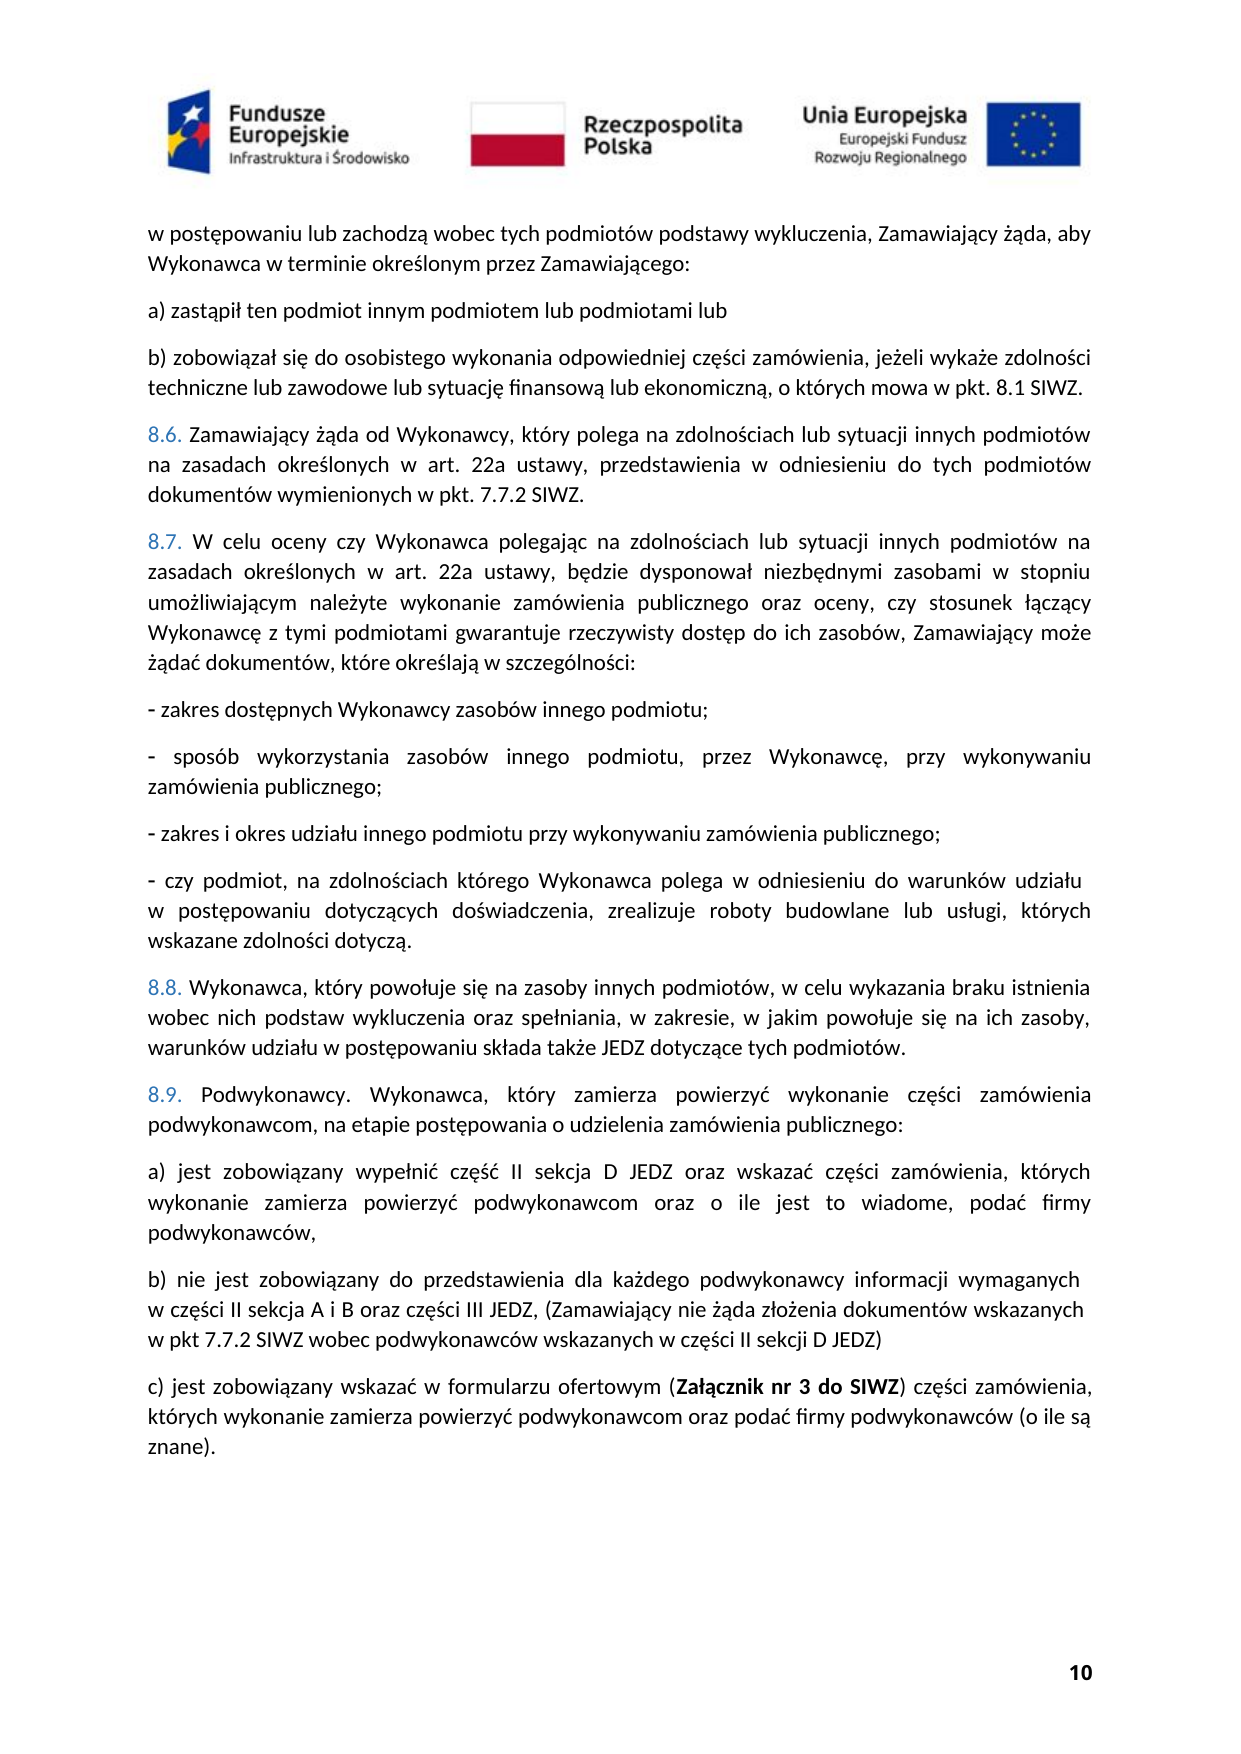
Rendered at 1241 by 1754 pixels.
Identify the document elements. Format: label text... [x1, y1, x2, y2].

text 8.7. W celu oceny czy Wykonawca polegając na zdolnościach lub sytuacji innych podmiotów na zasadach określonych w art. 22a ustawy, będzie dysponował niezbędnymi zasobami w stopniu umożliwiającym należyte wykonanie zamówienia publicznego oraz oceny, czy stosunek łączący Wykonawcę z tymi podmiotami gwarantuje rzeczywisty dostęp do ich zasobów, Zamawiający może żądać dokumentów, które określają w szczególności: [148, 527, 1092, 676]
text c) jest zobowiązany wskazać w formularzu ofertowym (Załącznik nr 3 do SIWZ) części zamówienia, których wykonanie zamierza powierzyć podwykonawcom oraz podać firmy podwykonawców (o ile są znane). [148, 1372, 1092, 1461]
text b) zobowiązał się do osobistego wykonania odpowiedniej części zamówienia, jeżeli wykaże zdolności techniczne lub zawodowe lub sytuację finansową lub ekonomiczną, o których mowa w pkt. 8.1 SIWZ. [148, 343, 1092, 401]
text a) zastąpił ten podmiot innym podmiotem lub podmiotami lub [148, 296, 1092, 324]
text zakres dostępnych Wykonawcy zasobów innego podmiotu; [148, 695, 1092, 723]
text sposób wykorzystania zasobów innego podmiotu, przez Wykonawcę, przy wykonywaniu zamówienia publicznego; [148, 742, 1092, 800]
text zakres i okres udziału innego podmiotu przy wykonywaniu zamówienia publicznego; [148, 819, 1092, 847]
text czy podmiot, na zdolnościach którego Wykonawca polega w odniesieniu do warunków udziału w postępowaniu dotyczących doświadczenia, zrealizuje roboty budowlane lub usługi, których wskazane zdolności dotyczą. [148, 866, 1092, 954]
text 8.6. Zamawiający żąda od Wykonawcy, który polega na zdolnościach lub sytuacji innych podmiotów na zasadach określonych w art. 22a ustawy, przedstawienia w odniesieniu do tych podmiotów dokumentów wymienionych w pkt. 7.7.2 SIWZ. [148, 420, 1092, 508]
text 8.8. Wykonawca, który powołuje się na zasoby innych podmiotów, w celu wykazania braku istnienia wobec nich podstaw wykluczenia oraz spełniania, w zakresie, w jakim powołuje się na ich zasoby, warunków udziału w postępowaniu składa także JEDZ dotyczące tych podmiotów. [148, 973, 1092, 1062]
picture [147, 73, 1092, 191]
text b) nie jest zobowiązany do przedstawienia dla każdego podwykonawcy informacji wymaganych w części II sekcja A i B oraz części III JEDZ, (Zamawiający nie żąda złożenia dokumentów wskazanych w pkt 7.7.2 SIWZ wobec podwykonawców wskazanych w części II sekcji D JEDZ) [148, 1265, 1092, 1353]
text 8.9. Podwykonawcy. Wykonawca, który zamierza powierzyć wykonanie części zamówienia podwykonawcom, na etapie postępowania o udzielenia zamówienia publicznego: [148, 1080, 1092, 1139]
text a) jest zobowiązany wypełnić część II sekcja D JEDZ oraz wskazać części zamówienia, których wykonanie zamierza powierzyć podwykonawcom oraz o ile jest to wiadome, podać firmy podwykonawców, [148, 1157, 1092, 1246]
